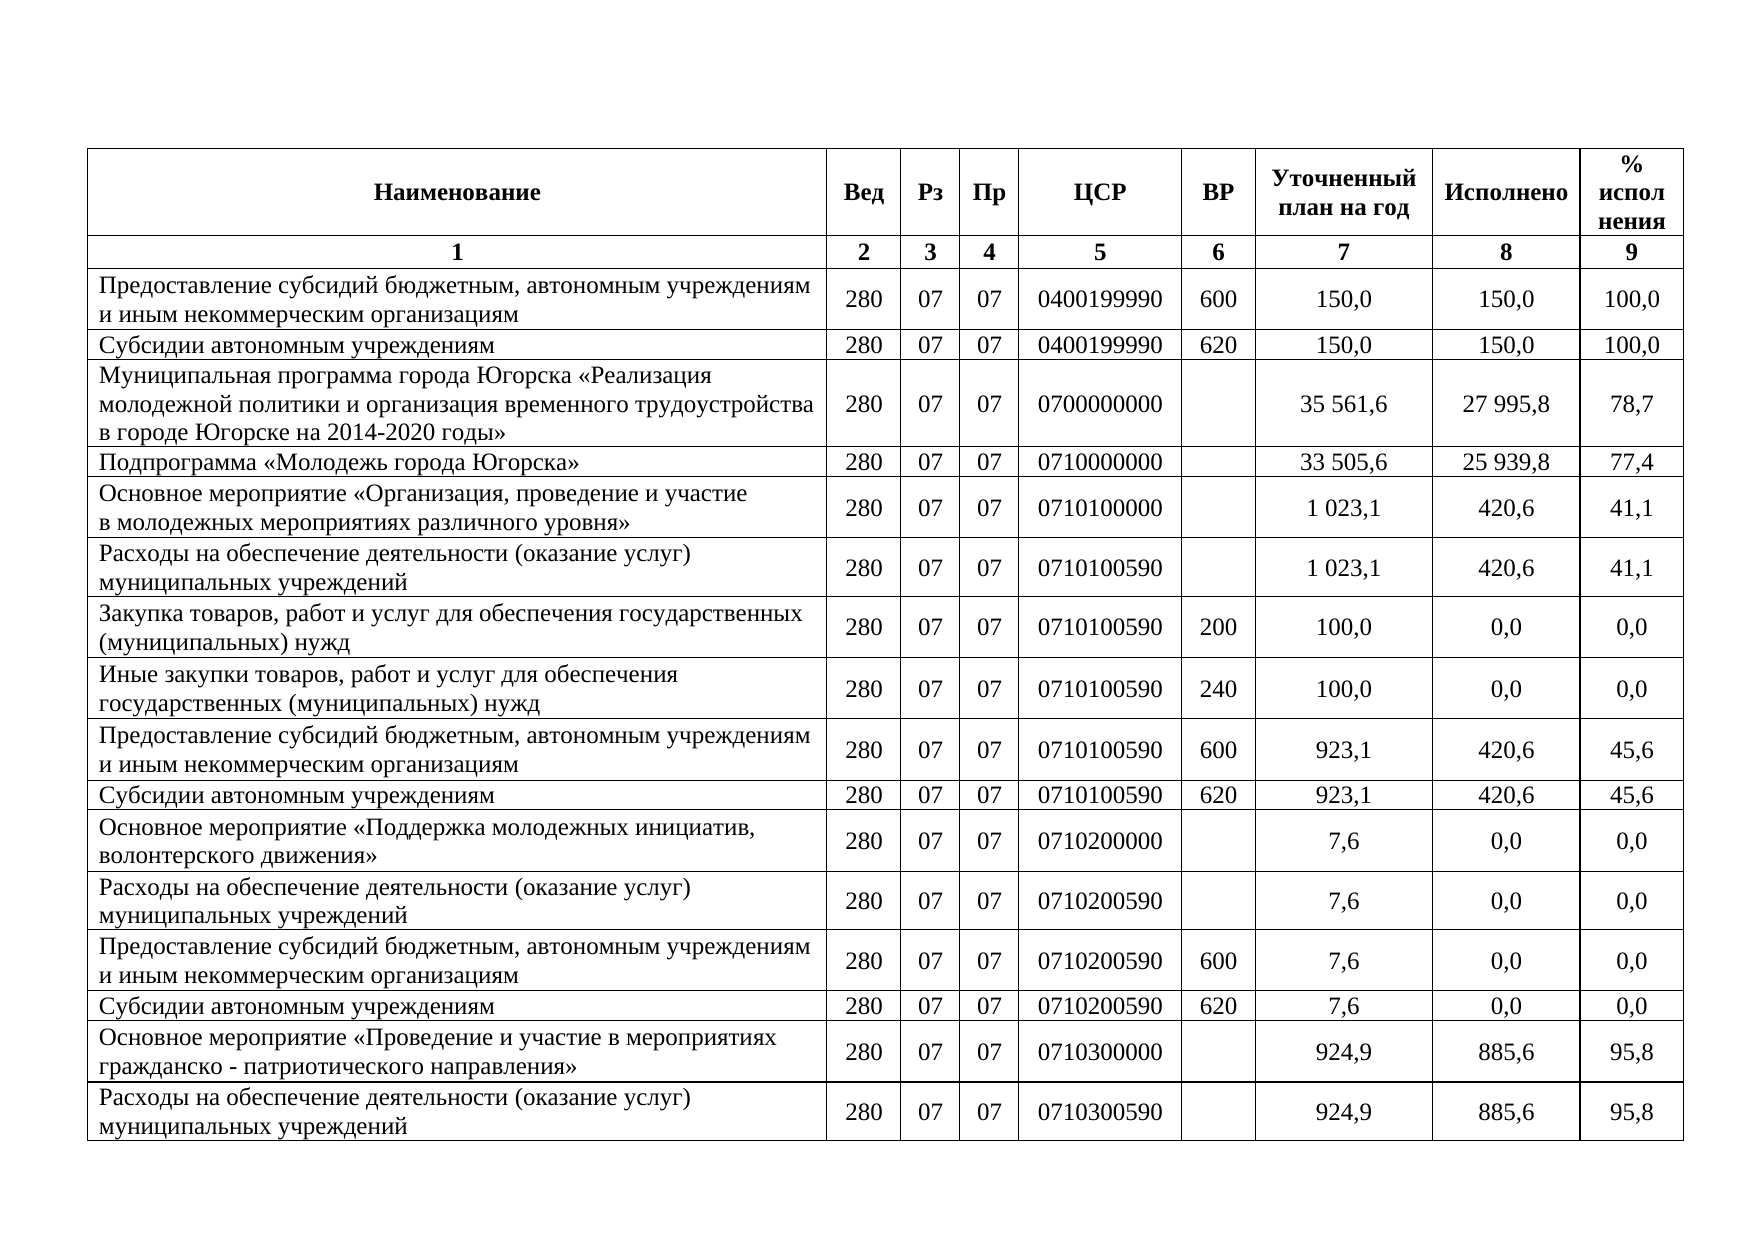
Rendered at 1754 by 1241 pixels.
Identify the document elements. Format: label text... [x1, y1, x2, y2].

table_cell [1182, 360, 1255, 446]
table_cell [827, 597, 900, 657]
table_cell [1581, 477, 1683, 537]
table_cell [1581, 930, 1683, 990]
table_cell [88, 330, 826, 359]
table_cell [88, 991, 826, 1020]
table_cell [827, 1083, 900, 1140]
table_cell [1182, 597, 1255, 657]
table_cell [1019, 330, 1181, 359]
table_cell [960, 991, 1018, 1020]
table_header Рз [901, 149, 959, 235]
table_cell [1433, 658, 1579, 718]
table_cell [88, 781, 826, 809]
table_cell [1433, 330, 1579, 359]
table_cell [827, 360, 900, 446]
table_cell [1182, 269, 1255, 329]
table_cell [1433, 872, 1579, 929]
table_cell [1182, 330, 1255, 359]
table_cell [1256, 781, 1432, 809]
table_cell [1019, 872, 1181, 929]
table_cell 1 [88, 236, 826, 268]
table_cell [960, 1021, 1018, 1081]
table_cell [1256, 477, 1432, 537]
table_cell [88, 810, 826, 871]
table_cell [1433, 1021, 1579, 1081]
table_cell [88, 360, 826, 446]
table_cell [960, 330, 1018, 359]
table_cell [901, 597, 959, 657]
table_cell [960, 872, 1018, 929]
table_cell 4 [960, 236, 1018, 268]
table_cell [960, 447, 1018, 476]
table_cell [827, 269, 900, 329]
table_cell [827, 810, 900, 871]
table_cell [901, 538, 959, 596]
table_header ЦСР [1019, 149, 1181, 235]
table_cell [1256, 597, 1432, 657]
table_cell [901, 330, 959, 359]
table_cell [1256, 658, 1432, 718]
table_cell 7 [1256, 236, 1432, 268]
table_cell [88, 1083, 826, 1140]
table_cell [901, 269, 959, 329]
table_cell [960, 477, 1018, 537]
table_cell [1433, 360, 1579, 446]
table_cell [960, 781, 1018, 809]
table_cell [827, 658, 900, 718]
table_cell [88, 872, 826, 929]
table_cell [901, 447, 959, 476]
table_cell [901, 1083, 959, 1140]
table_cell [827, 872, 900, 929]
table_header ВР [1182, 149, 1255, 235]
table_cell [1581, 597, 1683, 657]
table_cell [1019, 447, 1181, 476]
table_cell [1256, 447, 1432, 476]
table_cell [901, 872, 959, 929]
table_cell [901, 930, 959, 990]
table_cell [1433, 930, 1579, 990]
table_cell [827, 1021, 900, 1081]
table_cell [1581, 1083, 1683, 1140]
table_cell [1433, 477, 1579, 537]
table_header Исполнено [1433, 149, 1579, 235]
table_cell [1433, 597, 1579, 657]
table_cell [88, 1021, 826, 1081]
table_header Пр [960, 149, 1018, 235]
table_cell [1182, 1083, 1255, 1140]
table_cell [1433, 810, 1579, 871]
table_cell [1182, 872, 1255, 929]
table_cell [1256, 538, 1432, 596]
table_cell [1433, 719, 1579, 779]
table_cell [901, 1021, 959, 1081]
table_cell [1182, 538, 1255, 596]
table_cell 3 [901, 236, 959, 268]
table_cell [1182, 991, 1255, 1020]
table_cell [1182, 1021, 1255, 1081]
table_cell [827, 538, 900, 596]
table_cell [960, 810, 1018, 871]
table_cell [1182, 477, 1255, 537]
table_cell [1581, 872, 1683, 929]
table_header Наименование [88, 149, 826, 235]
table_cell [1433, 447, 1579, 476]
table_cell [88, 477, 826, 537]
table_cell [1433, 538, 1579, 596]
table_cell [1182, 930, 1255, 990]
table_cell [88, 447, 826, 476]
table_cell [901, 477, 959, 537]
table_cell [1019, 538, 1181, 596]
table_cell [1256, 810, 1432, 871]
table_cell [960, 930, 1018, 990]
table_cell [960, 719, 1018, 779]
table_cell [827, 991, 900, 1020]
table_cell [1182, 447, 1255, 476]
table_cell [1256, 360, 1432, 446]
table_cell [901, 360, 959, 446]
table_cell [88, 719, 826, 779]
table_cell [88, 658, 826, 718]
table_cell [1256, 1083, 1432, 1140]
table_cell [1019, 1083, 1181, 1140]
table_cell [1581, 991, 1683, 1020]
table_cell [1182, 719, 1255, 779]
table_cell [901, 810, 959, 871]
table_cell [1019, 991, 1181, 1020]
table_header Вед [827, 149, 900, 235]
table_cell 5 [1019, 236, 1181, 268]
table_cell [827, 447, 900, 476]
table_header Уточненный план на год [1256, 149, 1432, 235]
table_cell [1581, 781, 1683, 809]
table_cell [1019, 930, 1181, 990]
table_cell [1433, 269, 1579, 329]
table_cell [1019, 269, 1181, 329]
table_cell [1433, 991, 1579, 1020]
table_cell 9 [1581, 236, 1683, 268]
table_header % исполнения [1581, 149, 1683, 235]
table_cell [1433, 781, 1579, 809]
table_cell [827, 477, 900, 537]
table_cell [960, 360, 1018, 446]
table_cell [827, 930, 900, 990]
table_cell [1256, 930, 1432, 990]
table_cell 8 [1433, 236, 1579, 268]
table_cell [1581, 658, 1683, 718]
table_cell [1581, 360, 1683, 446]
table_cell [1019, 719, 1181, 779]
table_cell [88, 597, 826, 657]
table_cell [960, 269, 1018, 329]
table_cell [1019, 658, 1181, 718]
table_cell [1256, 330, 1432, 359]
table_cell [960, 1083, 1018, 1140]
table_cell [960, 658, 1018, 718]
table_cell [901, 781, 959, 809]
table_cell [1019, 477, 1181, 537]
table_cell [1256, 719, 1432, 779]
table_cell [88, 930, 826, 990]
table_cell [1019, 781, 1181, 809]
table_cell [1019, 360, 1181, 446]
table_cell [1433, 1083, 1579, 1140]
table_cell 6 [1182, 236, 1255, 268]
table_cell 2 [827, 236, 900, 268]
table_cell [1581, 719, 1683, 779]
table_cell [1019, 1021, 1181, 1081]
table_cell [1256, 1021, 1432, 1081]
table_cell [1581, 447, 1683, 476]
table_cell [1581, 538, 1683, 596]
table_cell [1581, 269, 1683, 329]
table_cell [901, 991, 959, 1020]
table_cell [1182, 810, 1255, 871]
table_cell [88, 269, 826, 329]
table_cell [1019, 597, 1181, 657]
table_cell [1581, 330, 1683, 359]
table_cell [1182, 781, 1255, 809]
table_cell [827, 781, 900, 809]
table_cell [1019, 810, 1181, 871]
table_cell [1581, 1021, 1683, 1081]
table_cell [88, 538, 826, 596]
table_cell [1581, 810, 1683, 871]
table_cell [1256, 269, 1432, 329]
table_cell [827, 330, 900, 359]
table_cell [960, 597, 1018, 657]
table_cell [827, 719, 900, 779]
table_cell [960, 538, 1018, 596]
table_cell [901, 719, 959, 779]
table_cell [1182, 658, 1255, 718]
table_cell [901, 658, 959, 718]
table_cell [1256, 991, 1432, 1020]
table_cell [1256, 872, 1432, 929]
